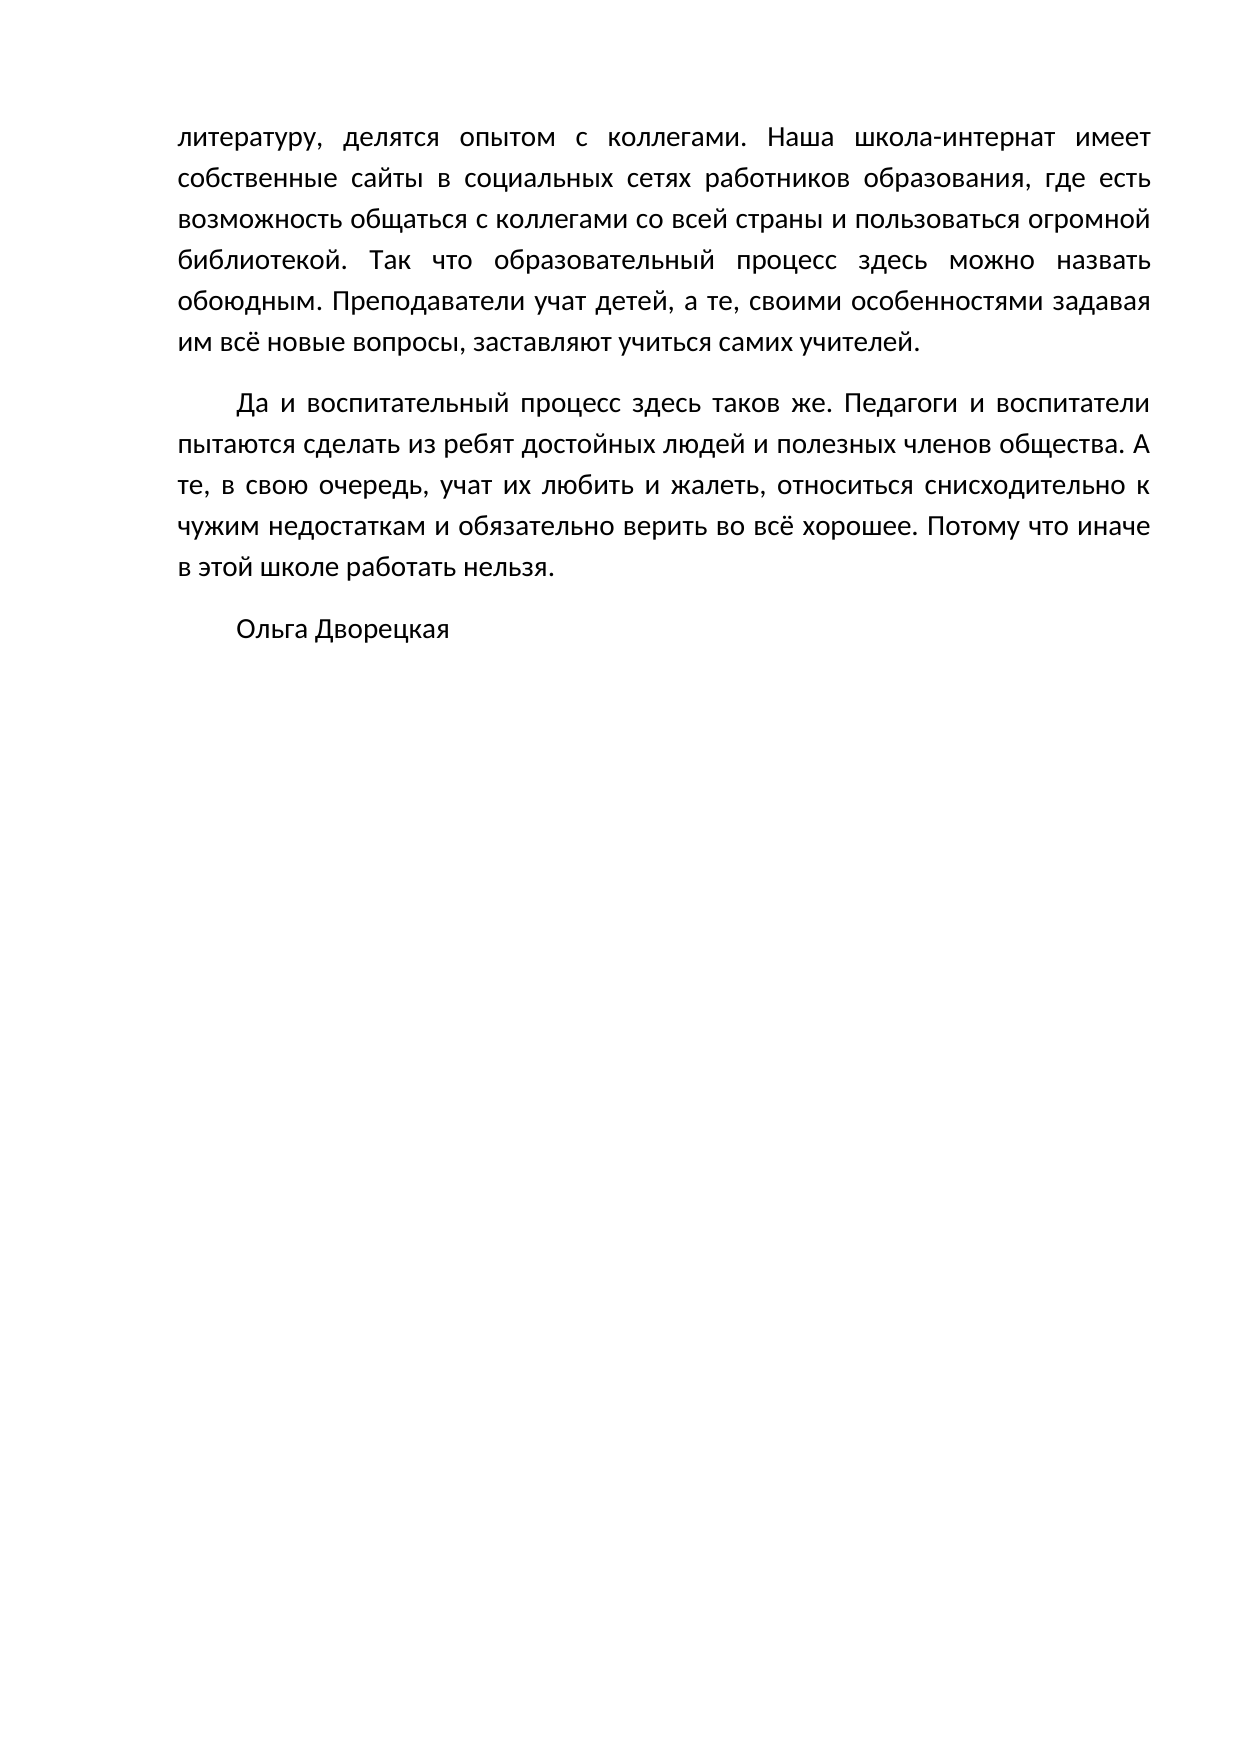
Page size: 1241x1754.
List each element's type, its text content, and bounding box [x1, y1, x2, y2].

text Ольга Дворецкая [177, 610, 1152, 646]
text Да и воспитательный процесс здесь таков же. Педагоги и воспитатели пытаются сделать из ребят достойных людей и полезных членов общества. А те, в свою очередь, учат их любить и жалеть, относиться снисходительно к чужим недостаткам и обязательно верить во всё хорошее. Потому что иначе в этой школе работать нельзя. [177, 384, 1152, 584]
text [177, 118, 1152, 358]
